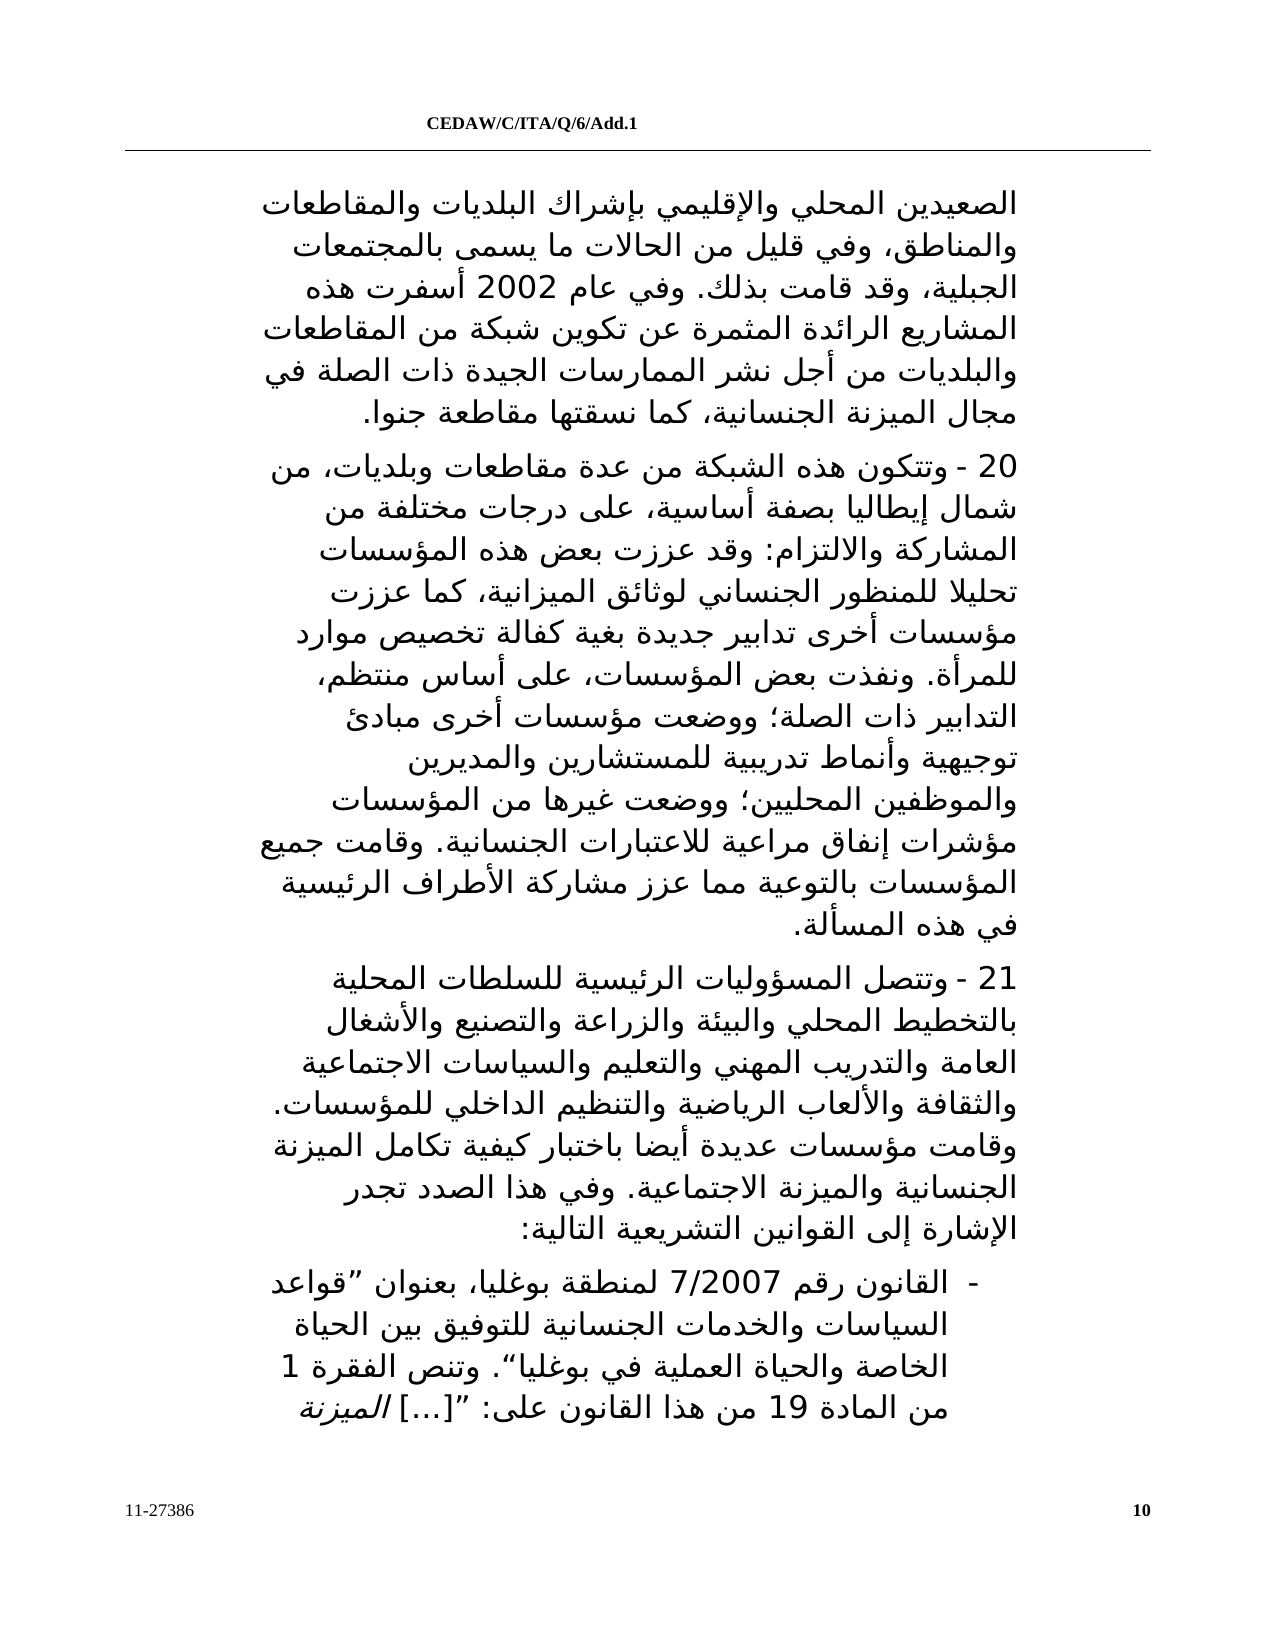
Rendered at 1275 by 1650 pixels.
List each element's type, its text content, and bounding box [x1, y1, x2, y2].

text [256, 1261, 1018, 1427]
text 21 - وتتصل المسؤوليات الرئيسية للسلطات المحلية بالتخطيط المحلي والبيئة والزراعة والتصنيع والأشغال العامة والتدريب المهني والتعليم والسياسات الاجتماعية والثقافة والألعاب الرياضية والتنظيم الداخلي للمؤسسات. وقامت مؤسسات عديدة أيضا باختبار كيفية تكامل الميزنة الجنسانية والميزنة الاجتماعية. وفي هذا الصدد تجدر الإشارة إلى القوانين التشريعية التالية: [256, 956, 1018, 1248]
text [256, 181, 1018, 431]
text 20 - وتتكون هذه الشبكة من عدة مقاطعات وبلديات، من شمال إيطاليا بصفة أساسية، على درجات مختلفة من المشاركة والالتزام: وقد عززت بعض هذه المؤسسات تحليلا للمنظور الجنساني لوثائق الميزانية، كما عززت مؤسسات أخرى تدابير جديدة بغية كفالة تخصيص موارد للمرأة. ونفذت بعض المؤسسات، على أساس منتظم، التدابير ذات الصلة؛ ووضعت مؤسسات أخرى مبادئ توجيهية وأنماط تدريبية للمستشارين والمديرين والموظفين المحليين؛ ووضعت غيرها من المؤسسات مؤشرات إنفاق مراعية للاعتبارات الجنسانية. وقامت جميع المؤسسات بالتوعية مما عزز مشاركة الأطراف الرئيسية في هذه المسألة. [256, 444, 1018, 944]
